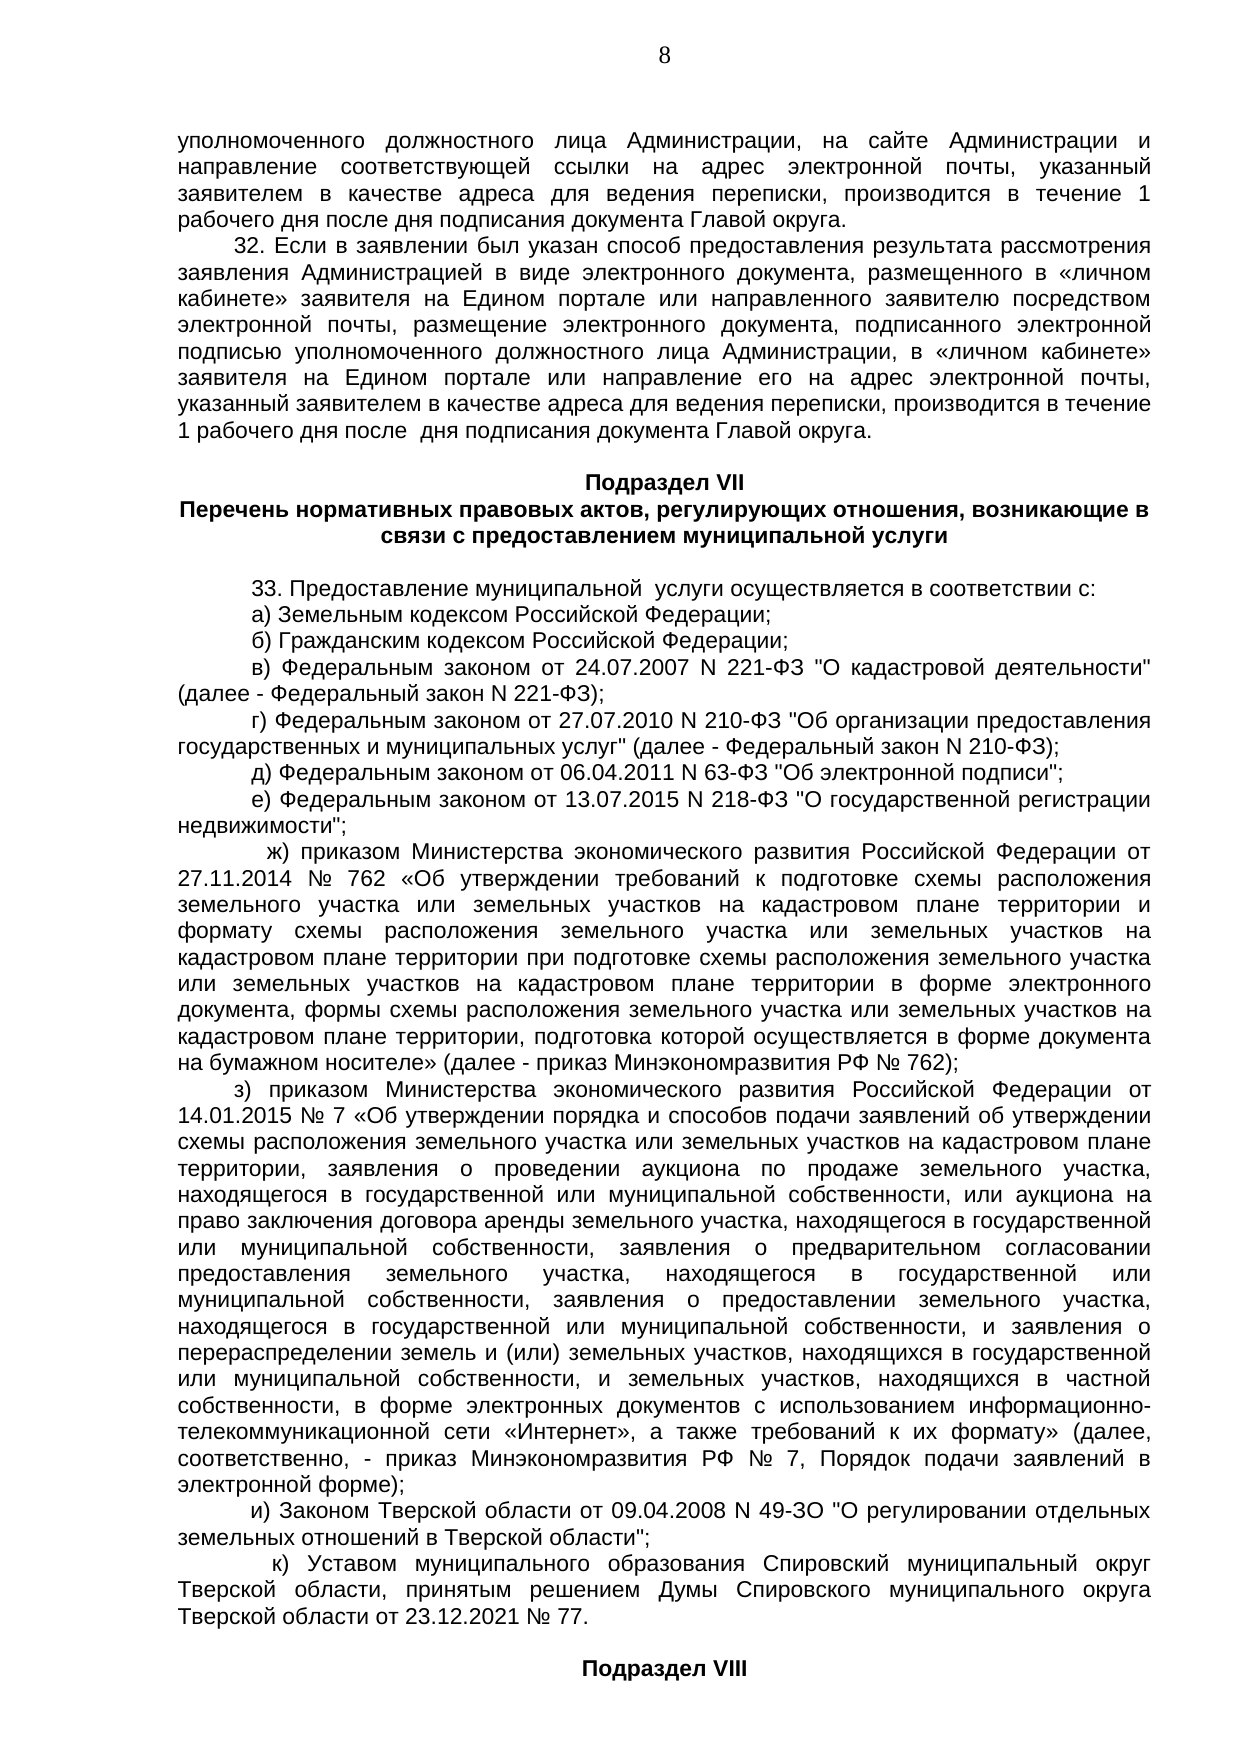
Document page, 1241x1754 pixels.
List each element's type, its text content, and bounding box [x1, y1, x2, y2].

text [177, 127, 1152, 232]
text Подраздел VIII [177, 1655, 1152, 1682]
text г) Федеральным законом от 27.07.2010 N 210-ФЗ "Об организации предоставления государственных и муниципальных услуг" (далее - Федеральный закон N 210-ФЗ); [177, 707, 1152, 759]
text е) Федеральным законом от 13.07.2015 N 218-ФЗ "О государственной регистрации недвижимости"; [177, 786, 1152, 838]
text 33. Предоставление муниципальной услуги осуществляется в соответствии с: [177, 575, 1152, 601]
text з) приказом Министерства экономического развития Российской Федерации от 14.01.2015 № 7 «Об утверждении порядка и способов подачи заявлений об утверждении схемы расположения земельного участка или земельных участков на кадастровом плане территории, заявления о проведении аукциона по продаже земельного участка, находящегося в государственной или муниципальной собственности, или аукциона на право заключения договора аренды земельного участка, находящегося в государственной или муниципальной собственности, заявления о предварительном согласовании предоставления земельного участка, находящегося в государственной или муниципальной собственности, заявления о предоставлении земельного участка, находящегося в государственной или муниципальной собственности, и заявления о перераспределении земель и (или) земельных участков, находящихся в государственной или муниципальной собственности, и земельных участков, находящихся в частной собственности, в форме электронных документов с использованием информационно-телекоммуникационной сети «Интернет», а также требований к их формату» (далее, соответственно, - приказ Минэкономразвития РФ № 7, Порядок подачи заявлений в электронной форме); [177, 1076, 1152, 1497]
text Перечень нормативных правовых актов, регулирующих отношения, возникающие в связи с предоставлением муниципальной услуги [177, 496, 1152, 548]
text в) Федеральным законом от 24.07.2007 N 221-ФЗ "О кадастровой деятельности" (далее - Федеральный закон N 221-ФЗ); [177, 654, 1152, 707]
text а) Земельным кодексом Российской Федерации; [177, 601, 1152, 627]
text ж) приказом Министерства экономического развития Российской Федерации от 27.11.2014 № 762 «Об утверждении требований к подготовке схемы расположения земельного участка или земельных участков на кадастровом плане территории и формату схемы расположения земельного участка или земельных участков на кадастровом плане территории при подготовке схемы расположения земельного участка или земельных участков на кадастровом плане территории в форме электронного документа, формы схемы расположения земельного участка или земельных участков на кадастровом плане территории, подготовка которой осуществляется в форме документа на бумажном носителе» (далее - приказ Минэкономразвития РФ № 762); [177, 838, 1152, 1076]
text к) Уставом муниципального образования Спировский муниципальный округ Тверской области, принятым решением Думы Спировского муниципального округа Тверской области от 23.12.2021 № 77. [177, 1550, 1152, 1629]
text 32. Если в заявлении был указан способ предоставления результата рассмотрения заявления Администрацией в виде электронного документа, размещенного в «личном кабинете» заявителя на Едином портале или направленного заявителю посредством электронной почты, размещение электронного документа, подписанного электронной подписью уполномоченного должностного лица Администрации, в «личном кабинете» заявителя на Едином портале или направление его на адрес электронной почты, указанный заявителем в качестве адреса для ведения переписки, производится в течение 1 рабочего дня после дня подписания документа Главой округа. [177, 232, 1152, 443]
text д) Федеральным законом от 06.04.2011 N 63-ФЗ "Об электронной подписи"; [177, 759, 1152, 786]
text и) Законом Тверской области от 09.04.2008 N 49-ЗО "О регулировании отдельных земельных отношений в Тверской области"; [177, 1497, 1152, 1550]
text б) Гражданским кодексом Российской Федерации; [177, 627, 1152, 654]
text Подраздел VII [177, 469, 1152, 496]
